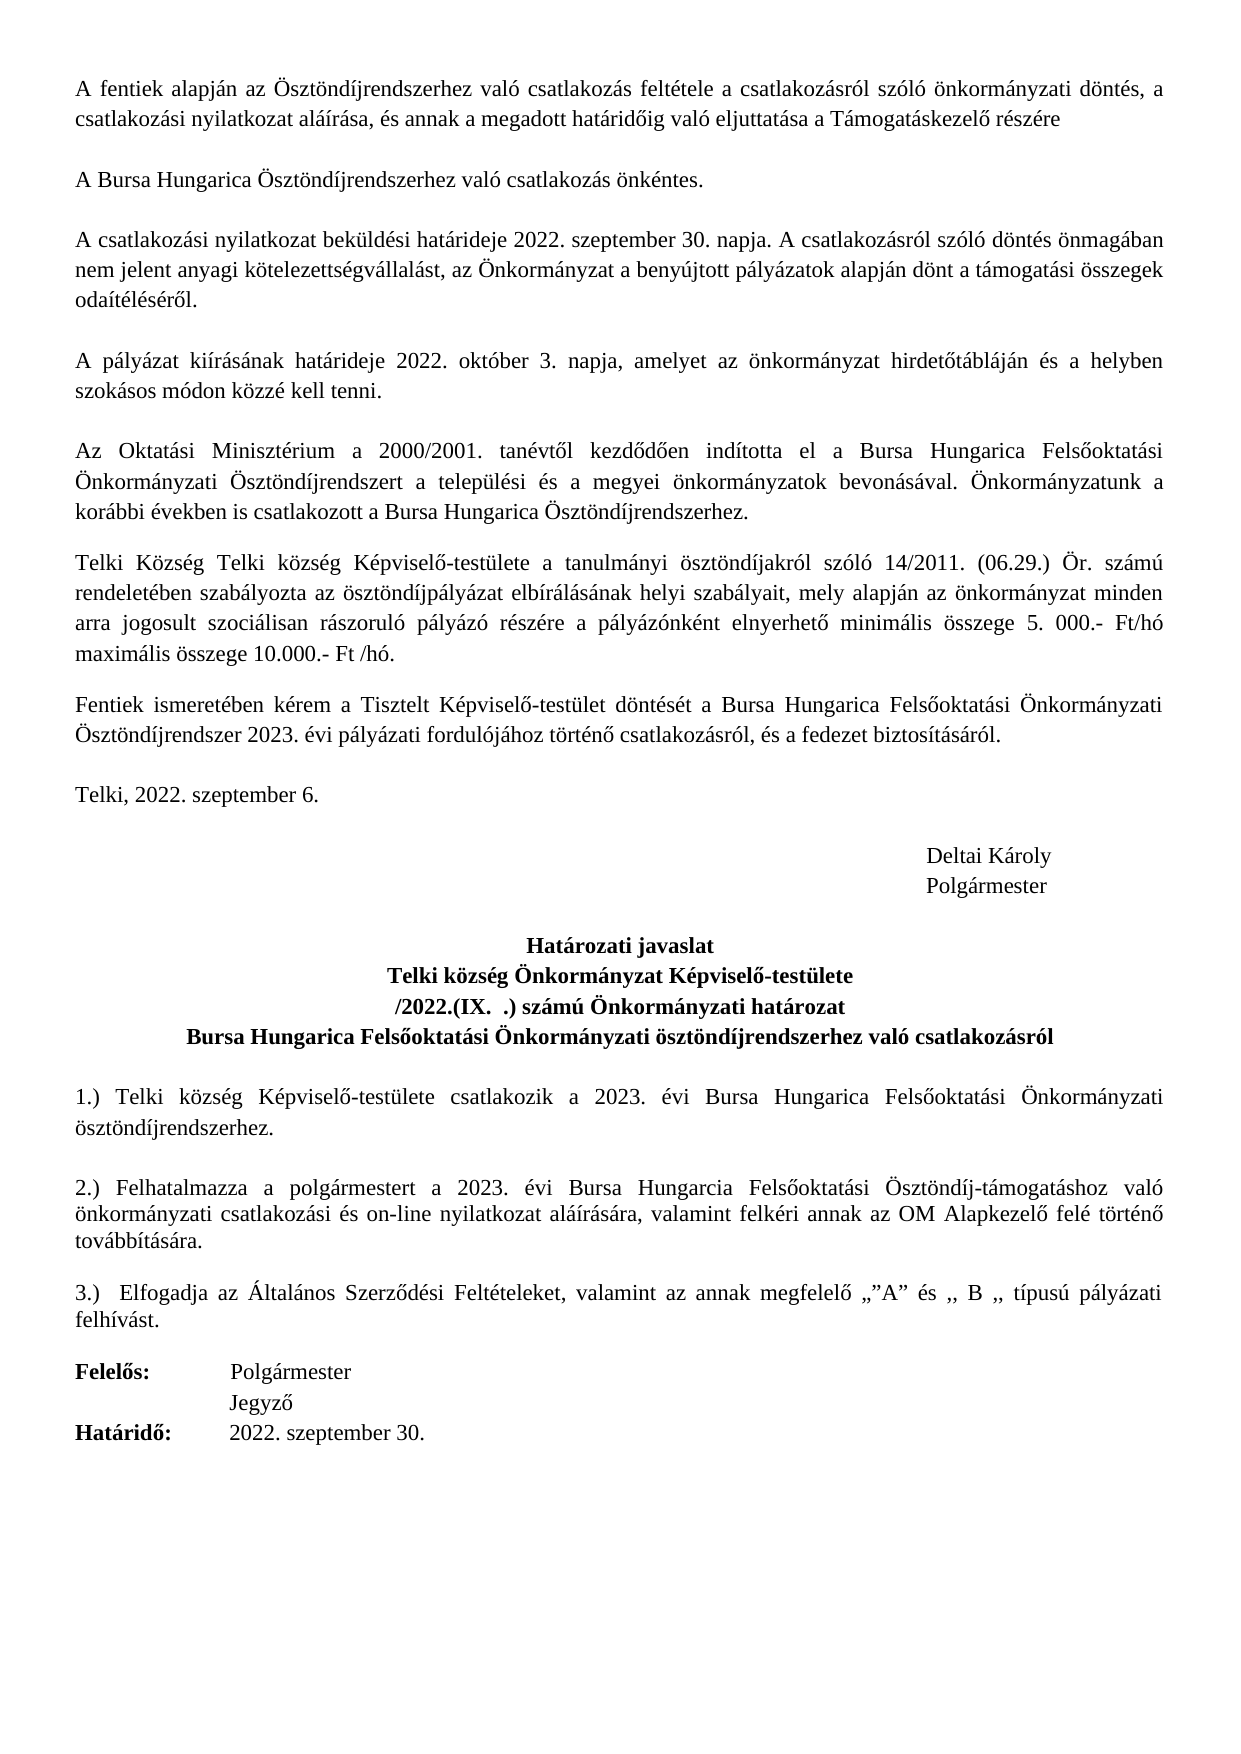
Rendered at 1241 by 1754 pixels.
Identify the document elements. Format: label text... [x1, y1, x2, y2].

text Felelős: Polgármester [75, 1358, 1165, 1385]
text /2022.(IX. .) számú Önkormányzati határozat [75, 993, 1165, 1019]
text Határozati javaslat [75, 932, 1165, 959]
text 3.) Elfogadja az Általános Szerződési Feltételeket, valamint az annak megfelelő „”A” és ,, B ,, típusú pályázati felhívást. [75, 1279, 1165, 1332]
text Jegyző [75, 1389, 1165, 1415]
text Az Oktatási Minisztérium a 2000/2001. tanévtől kezdődően indította el a Bursa Hungarica Felsőoktatási Önkormányzati Ösztöndíjrendszert a települési és a megyei önkormányzatok bevonásával. Önkormányzatunk a korábbi években is csatlakozott a Bursa Hungarica Ösztöndíjrendszerhez. [75, 437, 1165, 524]
text A Bursa Hungarica Ösztöndíjrendszerhez való csatlakozás önkéntes. [75, 166, 1165, 192]
text A fentiek alapján az Ösztöndíjrendszerhez való csatlakozás feltétele a csatlakozásról szóló önkormányzati döntés, a csatlakozási nyilatkozat aláírása, és annak a megadott határidőig való eljuttatása a Támogatáskezelő részére [75, 75, 1165, 132]
text Fentiek ismeretében kérem a Tisztelt Képviselő-testület döntését a Bursa Hungarica Felsőoktatási Önkormányzati Ösztöndíjrendszer 2023. évi pályázati fordulójához történő csatlakozásról, és a fedezet biztosításáról. [75, 691, 1165, 747]
text Bursa Hungarica Felsőoktatási Önkormányzati ösztöndíjrendszerhez való csatlakozásról [75, 1023, 1165, 1049]
text 2.) Felhatalmazza a polgármestert a 2023. évi Bursa Hungarcia Felsőoktatási Ösztöndíj-támogatáshoz való önkormányzati csatlakozási és on-line nyilatkozat aláírására, valamint felkéri annak az OM Alapkezelő felé történő továbbítására. [75, 1174, 1165, 1253]
text Polgármester [665, 872, 1165, 898]
text Határidő: 2022. szeptember 30. [75, 1419, 1165, 1445]
text Telki, 2022. szeptember 6. [75, 781, 1165, 808]
text Telki Község Telki község Képviselő-testülete a tanulmányi ösztöndíjakról szóló 14/2011. (06.29.) Ör. számú rendeletében szabályozta az ösztöndíjpályázat elbírálásának helyi szabályait, mely alapján az önkormányzat minden arra jogosult szociálisan rászoruló pályázó részére a pályázónként elnyerhető minimális összege 5. 000.- Ft/hó maximális összege 10.000.- Ft /hó. [75, 549, 1165, 666]
text Deltai Károly [739, 842, 1165, 868]
text Telki község Önkormányzat Képviselő-testülete [75, 962, 1165, 989]
text A pályázat kiírásának határideje 2022. október 3. napja, amelyet az önkormányzat hirdetőtábláján és a helyben szokásos módon közzé kell tenni. [75, 347, 1165, 403]
text A csatlakozási nyilatkozat beküldési határideje 2022. szeptember 30. napja. A csatlakozásról szóló döntés önmagában nem jelent anyagi kötelezettségvállalást, az Önkormányzat a benyújtott pályázatok alapján dönt a támogatási összegek odaítéléséről. [75, 226, 1165, 313]
text 1.) Telki község Képviselő-testülete csatlakozik a 2023. évi Bursa Hungarica Felsőoktatási Önkormányzati ösztöndíjrendszerhez. [75, 1083, 1165, 1140]
